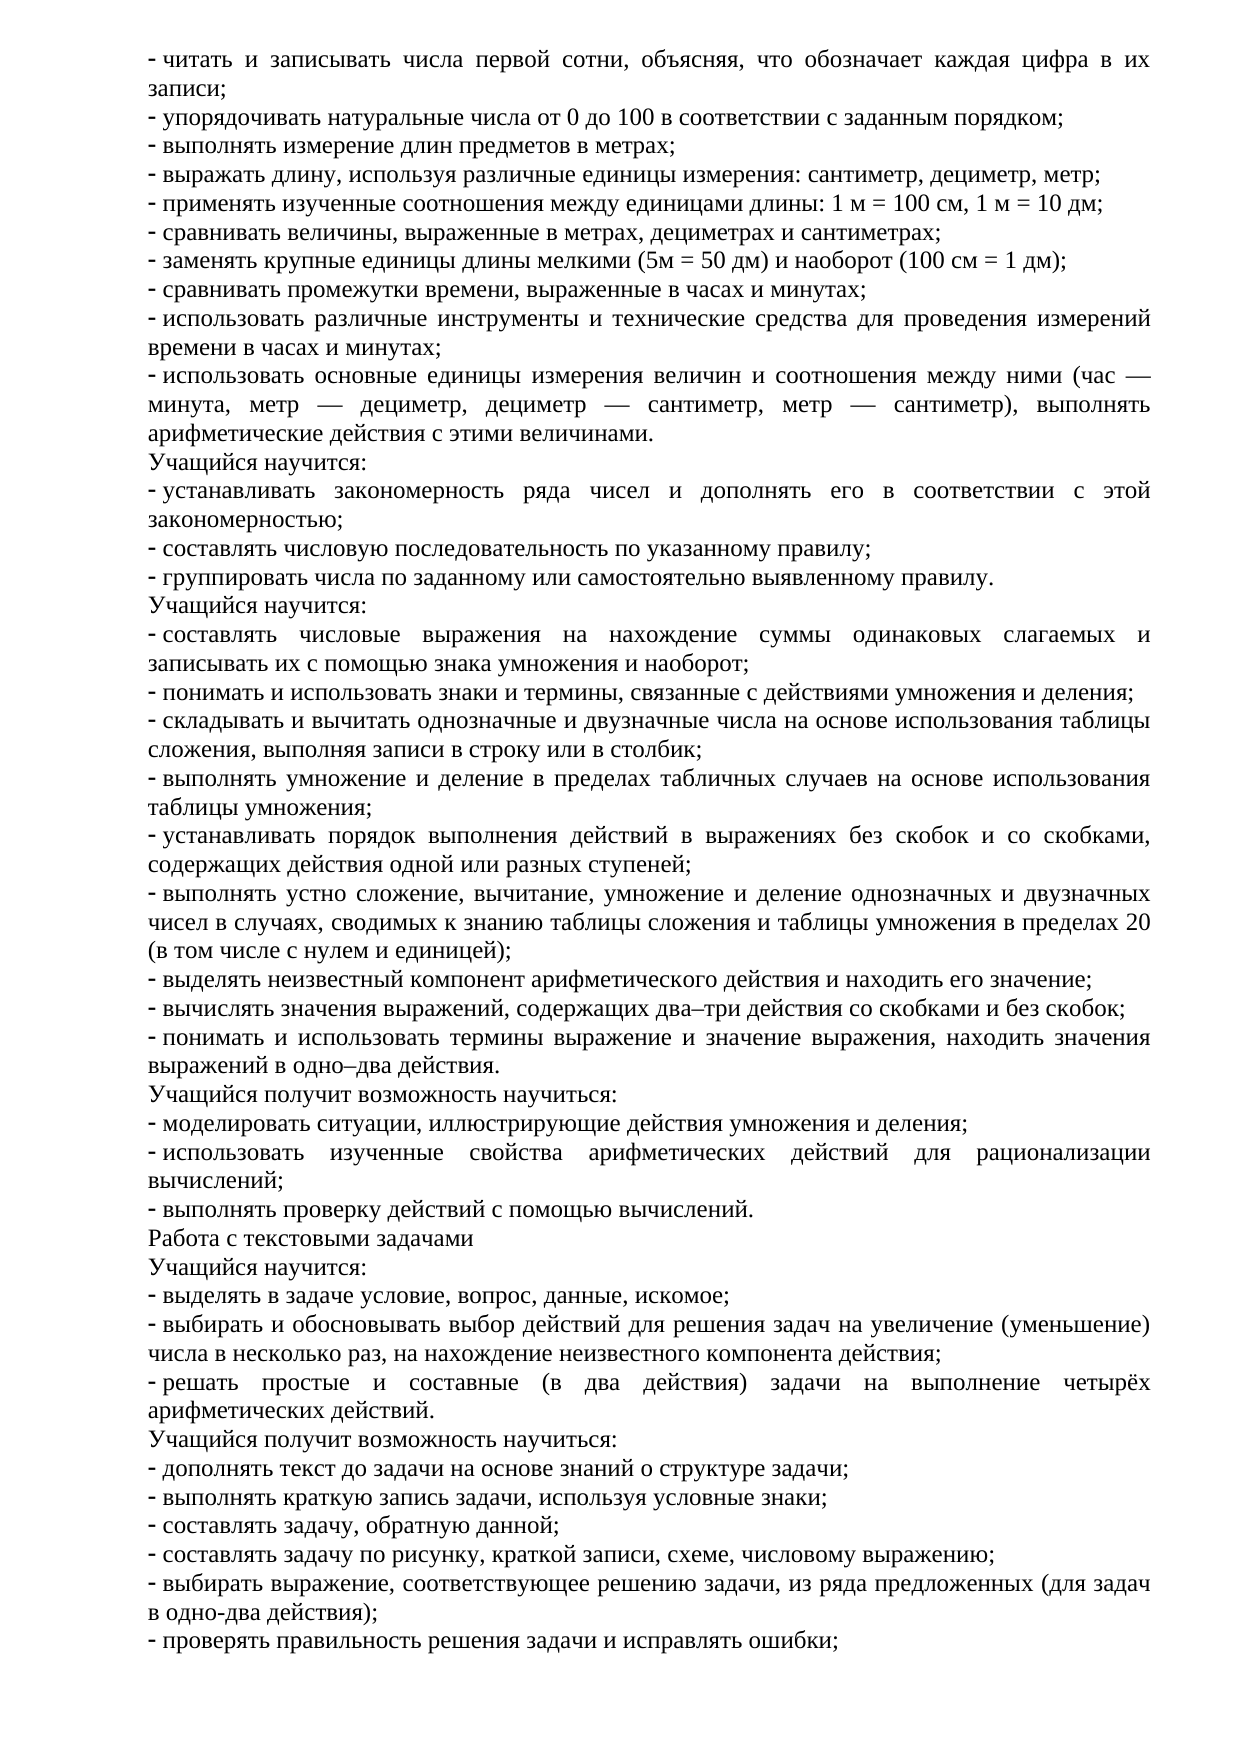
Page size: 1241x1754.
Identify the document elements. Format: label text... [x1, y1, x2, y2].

list составлять задачу по рисунку, краткой записи, схеме, числовому выражению; [148, 1539, 1152, 1568]
list выбирать выражение, соответствующее решению задачи, из ряда предложенных (для задач в одно-два действия); [148, 1568, 1152, 1626]
list составлять числовые выражения на нахождение суммы одинаковых слагаемых и записывать их с помощью знака умножения и наоборот; [148, 619, 1152, 677]
list складывать и вычитать однозначные и двузначные числа на основе использования таблицы сложения, выполняя записи в строку или в столбик; [148, 706, 1152, 763]
list вычислять значения выражений, содержащих два–три действия со скобками и без скобок; [148, 993, 1152, 1022]
list применять изученные соотношения между единицами длины: 1 м = 100 см, 1 м = 10 дм; [148, 188, 1152, 217]
list выполнять краткую запись задачи, используя условные знаки; [148, 1482, 1152, 1511]
list устанавливать закономерность ряда чисел и дополнять его в соответствии с этой закономерностью; [148, 476, 1152, 533]
list выбирать и обосновывать выбор действий для решения задач на увеличение (уменьшение) числа в несколько раз, на нахождение неизвестного компонента действия; [148, 1309, 1152, 1367]
list сравнивать промежутки времени, выраженные в часах и минутах; [148, 274, 1152, 303]
text Учащийся научится: [148, 591, 1152, 619]
text Учащийся получит возможность научиться: [148, 1424, 1152, 1453]
text Учащийся научится: [148, 1252, 1152, 1281]
list понимать и использовать знаки и термины, связанные с действиями умножения и деления; [148, 677, 1152, 706]
text Работа с текстовыми задачами [148, 1223, 1152, 1252]
list использовать основные единицы измерения величин и соотношения между ними (час — минута, метр — дециметр, дециметр — сантиметр, метр — сантиметр), выполнять арифметические действия с этими величинами. [148, 361, 1152, 447]
list проверять правильность решения задачи и исправлять ошибки; [148, 1626, 1152, 1654]
text Учащийся научится: [148, 447, 1152, 476]
list выделять неизвестный компонент арифметического действия и находить его значение; [148, 964, 1152, 993]
list составлять задачу, обратную данной; [148, 1511, 1152, 1539]
list выражать длину, используя различные единицы измерения: сантиметр, дециметр, метр; [148, 159, 1152, 188]
list устанавливать порядок выполнения действий в выражениях без скобок и со скобками, содержащих действия одной или разных ступеней; [148, 821, 1152, 878]
text Учащийся получит возможность научиться: [148, 1079, 1152, 1108]
list выполнять устно сложение, вычитание, умножение и деление однозначных и двузначных чисел в случаях, сводимых к знанию таблицы сложения и таблицы умножения в пределах 20 (в том числе с нулем и единицей); [148, 878, 1152, 964]
list сравнивать величины, выраженные в метрах, дециметрах и сантиметрах; [148, 217, 1152, 246]
list выполнять проверку действий с помощью вычислений. [148, 1194, 1152, 1223]
list составлять числовую последовательность по указанному правилу; [148, 533, 1152, 562]
list моделировать ситуации, иллюстрирующие действия умножения и деления; [148, 1108, 1152, 1137]
list использовать различные инструменты и технические средства для проведения измерений времени в часах и минутах; [148, 303, 1152, 361]
list дополнять текст до задачи на основе знаний о структуре задачи; [148, 1453, 1152, 1482]
list заменять крупные единицы длины мелкими (5м = 50 дм) и наоборот (100 см = 1 дм); [148, 246, 1152, 274]
list решать простые и составные (в два действия) задачи на выполнение четырёх арифметических действий. [148, 1367, 1152, 1424]
list группировать числа по заданному или самостоятельно выявленному правилу. [148, 562, 1152, 591]
list выполнять умножение и деление в пределах табличных случаев на основе использования таблицы умножения; [148, 763, 1152, 821]
list выполнять измерение длин предметов в метрах; [148, 131, 1152, 159]
list упорядочивать натуральные числа от 0 до 100 в соответствии с заданным порядком; [148, 102, 1152, 131]
list понимать и использовать термины выражение и значение выражения, находить значения выражений в одно–два действия. [148, 1022, 1152, 1079]
list выделять в задаче условие, вопрос, данные, искомое; [148, 1281, 1152, 1309]
list использовать изученные свойства арифметических действий для рационализации вычислений; [148, 1137, 1152, 1194]
list читать и записывать числа первой сотни, объясняя, что обозначает каждая цифра в их записи; [148, 44, 1152, 102]
